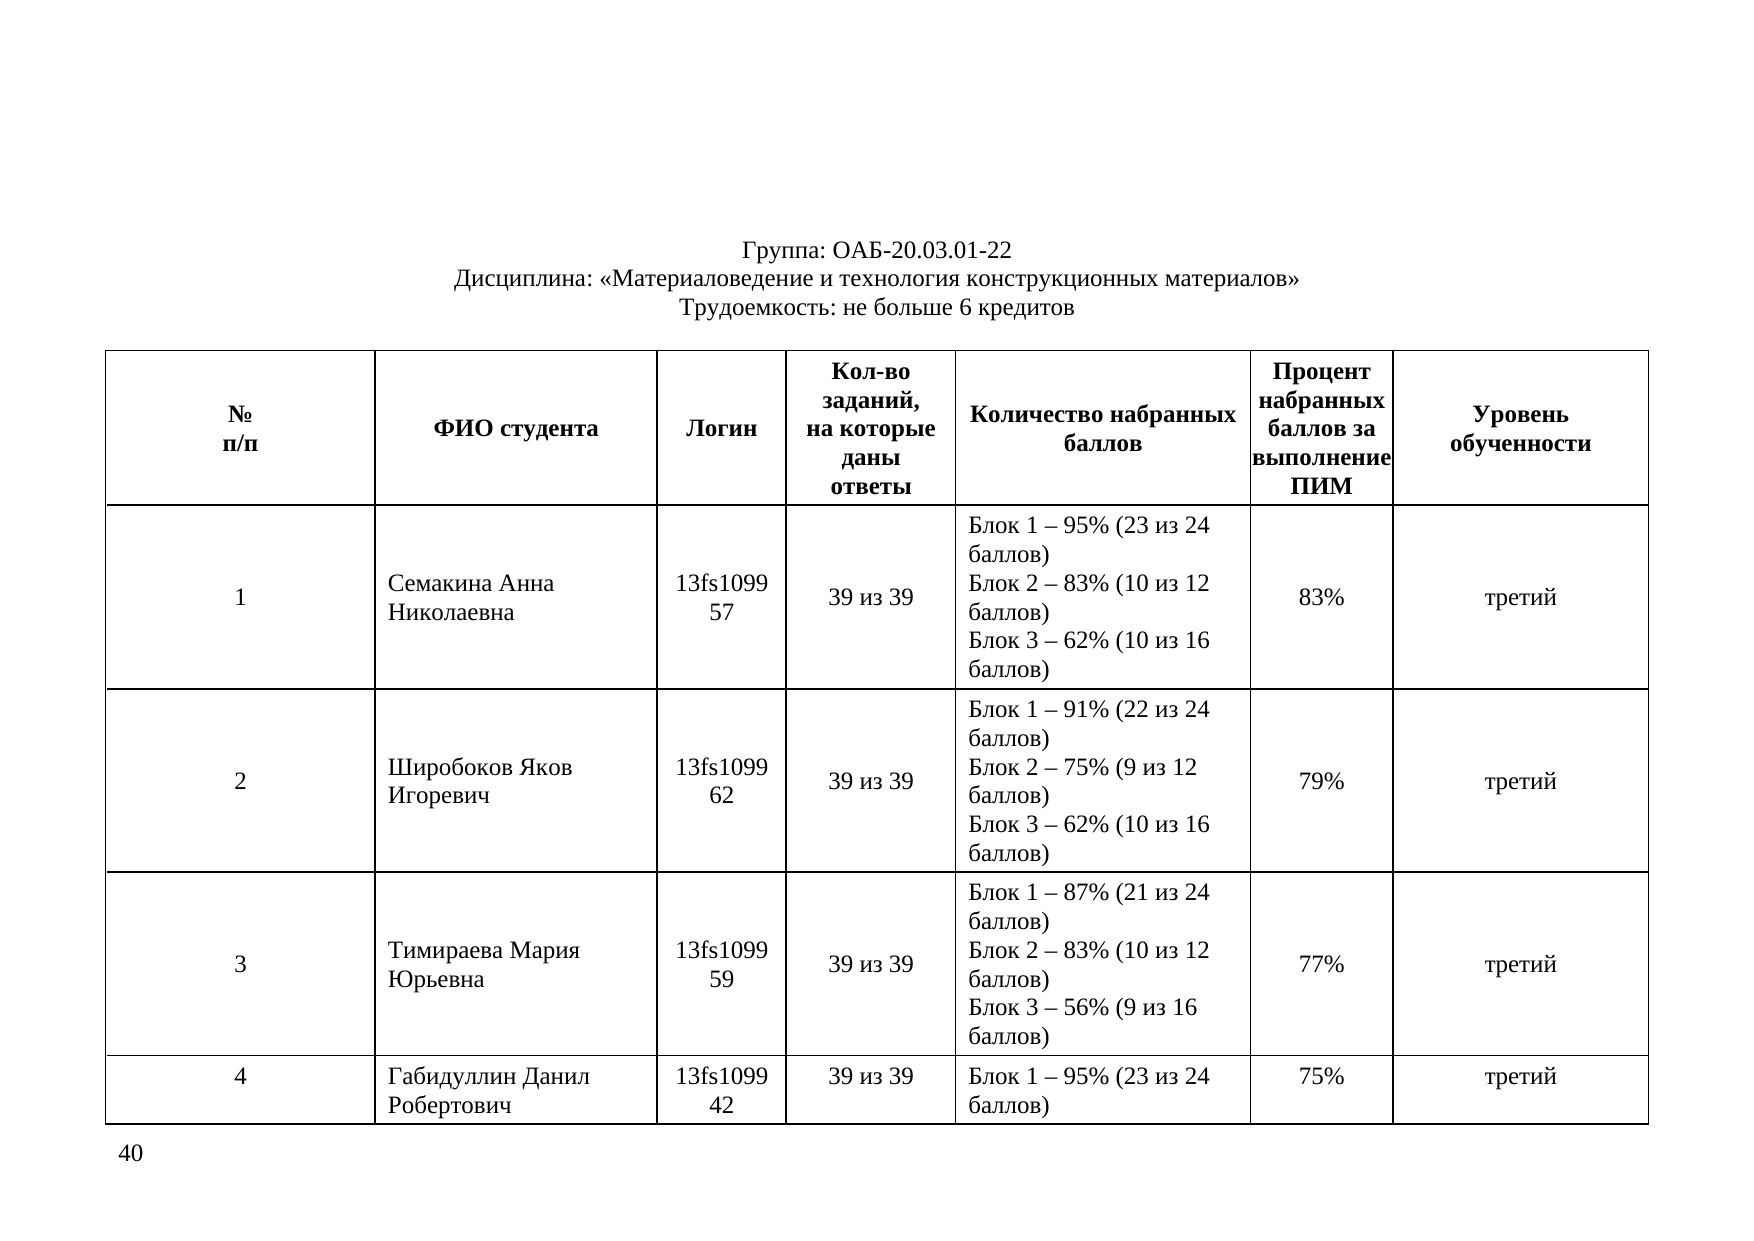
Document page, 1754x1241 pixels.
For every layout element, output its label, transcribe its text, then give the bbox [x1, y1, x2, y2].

table_cell 1 [106, 505, 374, 688]
table_cell Габидуллин Данил Робертович [376, 1056, 656, 1123]
table_header Количество набранных баллов [956, 351, 1250, 504]
table_header Кол-во заданий, на которые даны ответы [787, 351, 955, 504]
table_header Уровень обученности [1394, 351, 1648, 504]
table_cell 39 из 39 [787, 690, 955, 871]
text Трудоемкость: не больше 6 кредитов [118, 292, 1636, 321]
table_cell 3 [106, 872, 374, 1055]
table_header ФИО студента [376, 351, 656, 504]
text Дисциплина: «Материаловедение и технология конструкционных материалов» [118, 263, 1636, 292]
table_cell Широбоков Яков Игоревич [376, 690, 656, 871]
table_header Процент набранных баллов за выполнение ПИМ [1251, 351, 1392, 504]
table_header № п/п [106, 351, 374, 504]
table_cell 79% [1251, 690, 1392, 871]
table_cell 75% [1251, 1056, 1392, 1123]
table_cell 2 [106, 689, 374, 871]
table_cell третий [1394, 506, 1648, 688]
table_cell третий [1394, 690, 1648, 871]
table_cell 39 из 39 [787, 1056, 955, 1123]
table_cell Блок 1 – 87% (21 из 24 баллов) Блок 2 – 83% (10 из 12 баллов) Блок 3 – 56% (9 из 16 баллов) [956, 873, 1250, 1055]
table_cell 39 из 39 [787, 506, 955, 688]
table_cell третий [1394, 1056, 1648, 1123]
table_cell Блок 1 – 95% (23 из 24 баллов) Блок 2 – 83% (10 из 12 баллов) Блок 3 – 62% (10 из 16 баллов) [956, 506, 1250, 688]
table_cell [956, 1056, 1250, 1123]
table_cell Блок 1 – 91% (22 из 24 баллов) Блок 2 – 75% (9 из 12 баллов) Блок 3 – 62% (10 из 16 баллов) [956, 690, 1250, 871]
table_cell третий [1394, 873, 1648, 1055]
table_cell Семакина Анна Николаевна [376, 506, 656, 688]
table_cell 77% [1251, 873, 1392, 1055]
table_cell 39 из 39 [787, 873, 955, 1055]
table_cell 13fs109962 [658, 690, 785, 871]
text Группа: ОАБ-20.03.01-22 [118, 235, 1636, 263]
table_cell 13fs109957 [658, 506, 785, 688]
table_header Логин [658, 351, 785, 504]
table_cell Тимираева Мария Юрьевна [376, 873, 656, 1055]
table_cell 4 [106, 1056, 374, 1123]
table_cell 13fs109942 [658, 1056, 785, 1123]
table_cell 13fs109959 [658, 873, 785, 1055]
table_cell 83% [1251, 506, 1392, 688]
